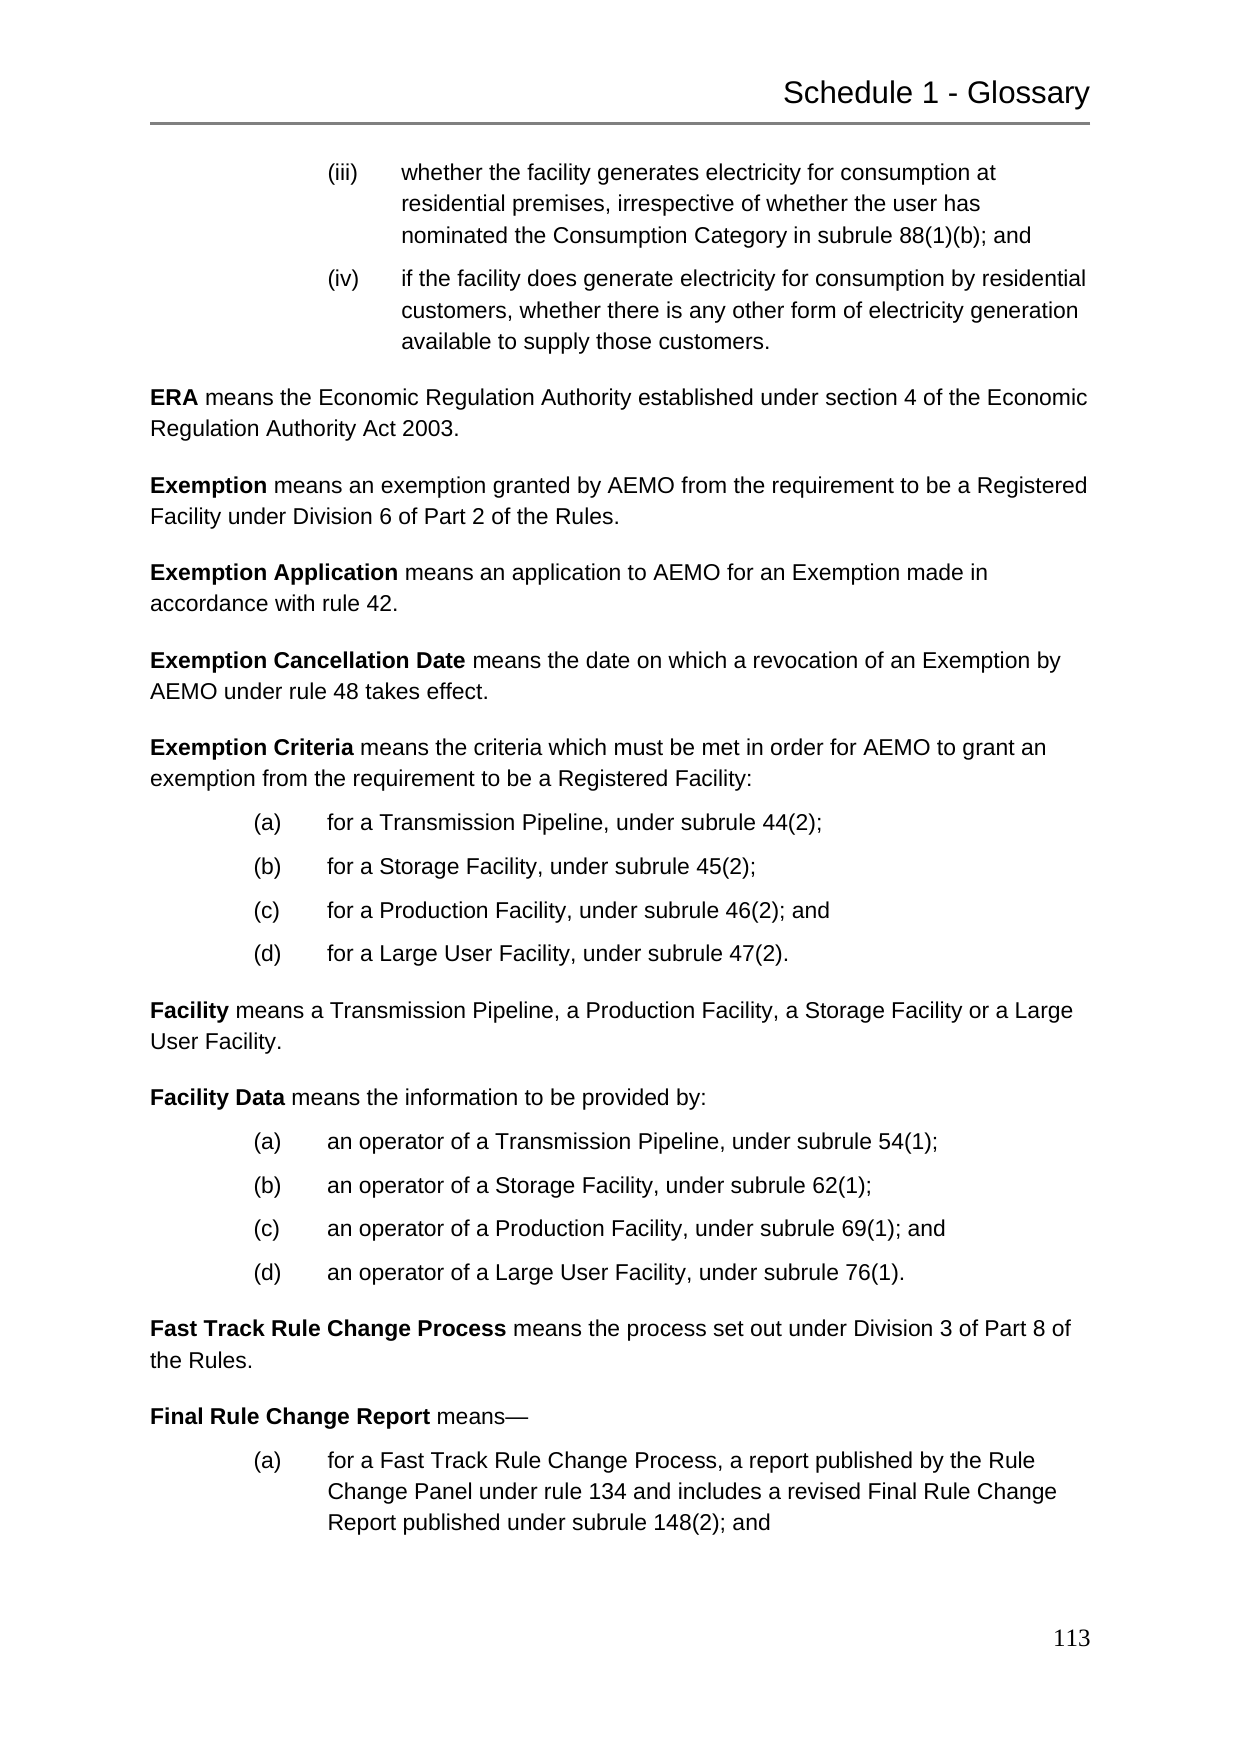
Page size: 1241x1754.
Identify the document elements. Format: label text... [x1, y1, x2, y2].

list an operator of a Transmission Pipeline, under subrule 54(1); [253, 1123, 1090, 1154]
list for a Storage Facility, under subrule 45(2); [253, 848, 1090, 879]
text (iii) whether the facility generates electricity for consumption at residential premises, irrespective of whether the user has nominated the Consumption Category in subrule 88(1)(b); and [327, 154, 1090, 248]
text Exemption means an exemption granted by AEMO from the requirement to be a Registered Facility under Division 6 of Part 2 of the Rules. [150, 467, 1090, 529]
list an operator of a Storage Facility, under subrule 62(1); [253, 1167, 1090, 1198]
list an operator of a Large User Facility, under subrule 76(1). [253, 1254, 1090, 1285]
text Exemption Criteria means the criteria which must be met in order for AEMO to grant an exemption from the requirement to be a Registered Facility: [150, 729, 1090, 792]
list for a Transmission Pipeline, under subrule 44(2); [253, 804, 1090, 835]
text ERA means the Economic Regulation Authority established under section 4 of the Economic Regulation Authority Act 2003. [150, 379, 1090, 442]
text Final Rule Change Report means— [150, 1398, 1090, 1429]
text (a) for a Fast Track Rule Change Process, a report published by the Rule Change Panel under rule 134 and includes a revised Final Rule Change Report published under subrule 148(2); and [253, 1442, 1090, 1535]
text Facility Data means the information to be provided by: [150, 1079, 1090, 1110]
list for a Large User Facility, under subrule 47(2). [253, 935, 1090, 967]
text Exemption Cancellation Date means the date on which a revocation of an Exemption by AEMO under rule 48 takes effect. [150, 642, 1090, 704]
text (iv) if the facility does generate electricity for consumption by residential customers, whether there is any other form of electricity generation available to supply those customers. [327, 260, 1090, 354]
text Facility means a Transmission Pipeline, a Production Facility, a Storage Facility or a Large User Facility. [150, 992, 1090, 1054]
text Fast Track Rule Change Process means the process set out under Division 3 of Part 8 of the Rules. [150, 1310, 1090, 1373]
list for a Production Facility, under subrule 46(2); and [253, 892, 1090, 923]
text Exemption Application means an application to AEMO for an Exemption made in accordance with rule 42. [150, 554, 1090, 617]
list an operator of a Production Facility, under subrule 69(1); and [253, 1210, 1090, 1242]
